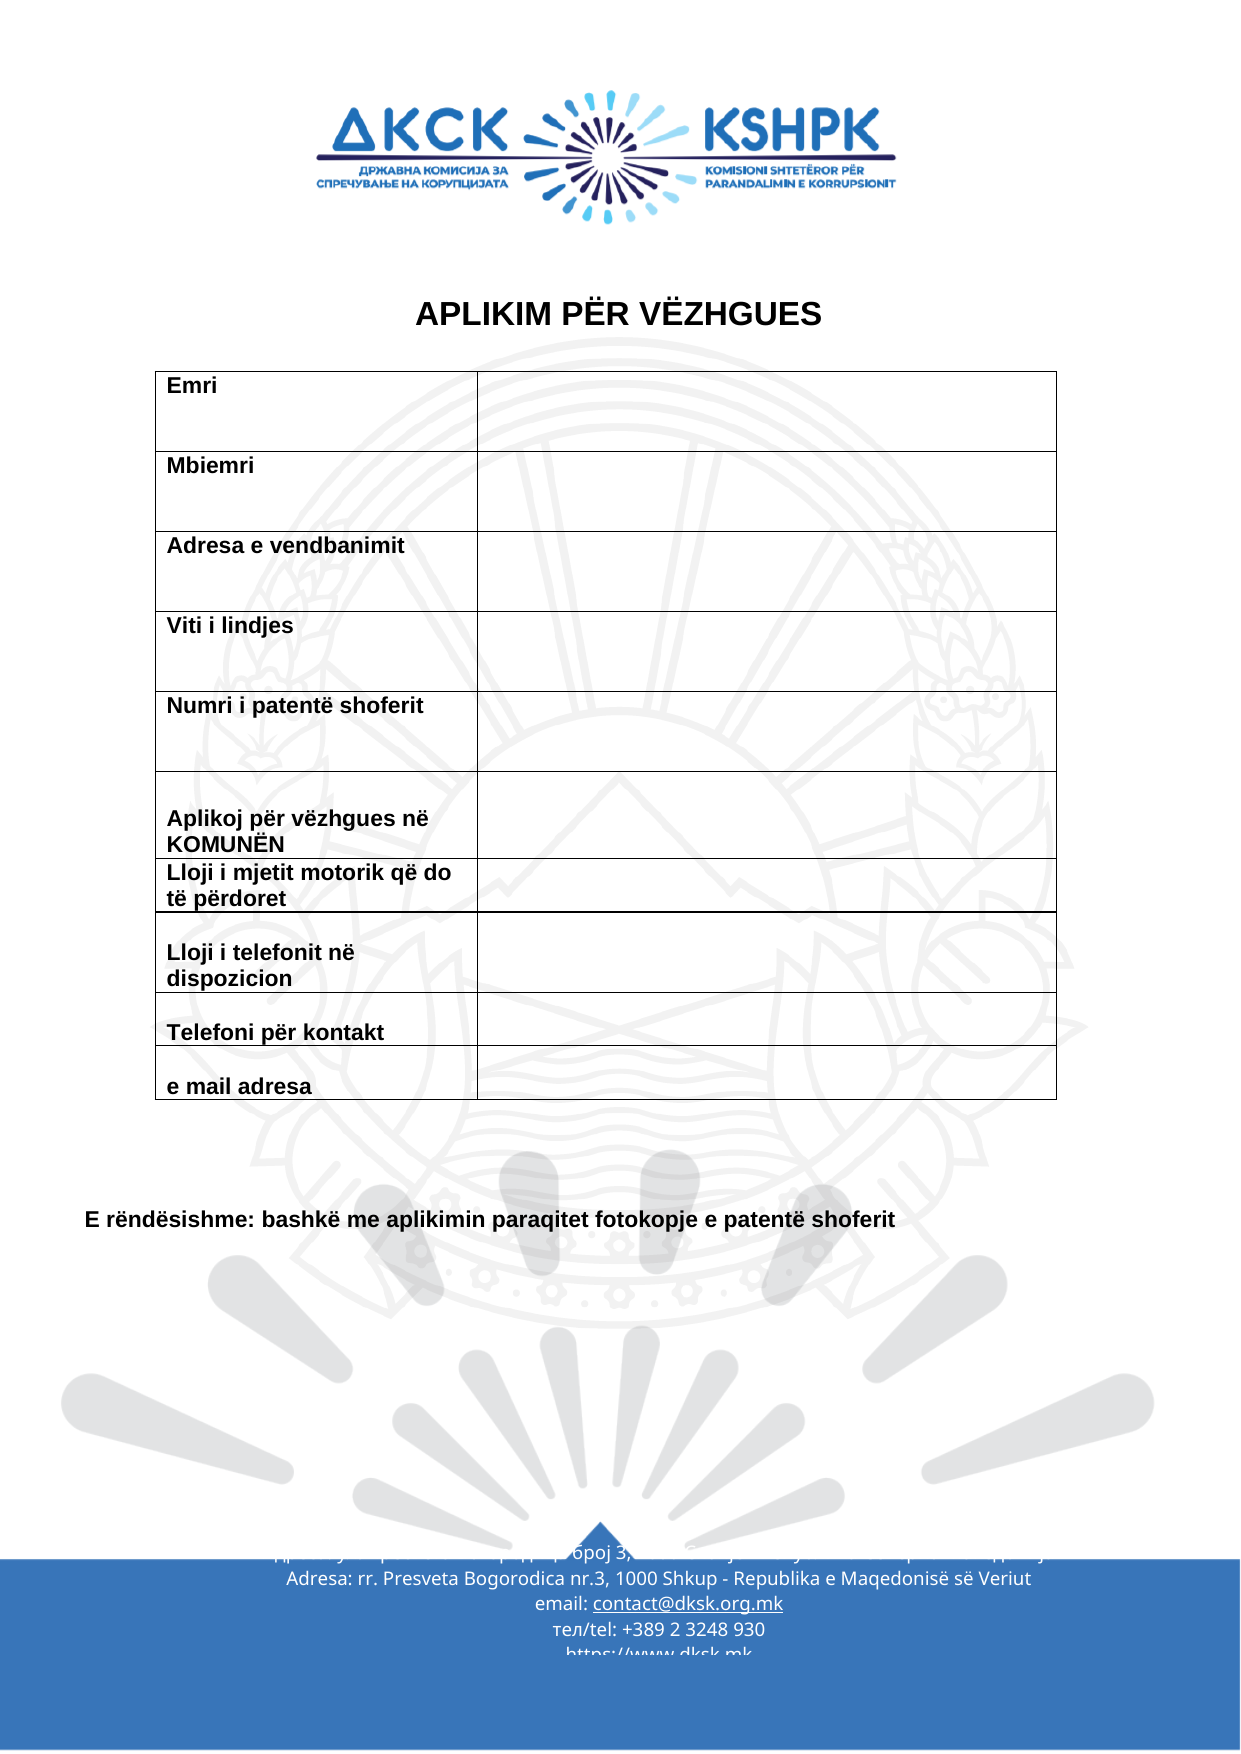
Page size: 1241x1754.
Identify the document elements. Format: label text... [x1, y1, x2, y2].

table_cell Aplikoj për vëzhgues në KOMUNËN [156, 772, 477, 858]
table_cell [478, 1046, 1056, 1099]
table_cell [478, 452, 1056, 531]
table_cell [478, 993, 1056, 1045]
table_cell Telefoni për kontakt [156, 993, 477, 1045]
table_cell [478, 913, 1056, 992]
text APLIKIM PËR VËZHGUES [84, 294, 1153, 332]
table_cell [478, 859, 1056, 911]
table_cell Adresa e vendbanimit [156, 532, 477, 611]
table_cell e mail adresa [156, 1046, 477, 1099]
table_cell Numri i patentë shoferit [156, 692, 477, 771]
table_cell [478, 612, 1056, 691]
table_header Emri [156, 372, 477, 451]
table_cell [478, 772, 1056, 858]
picture [295, 61, 915, 242]
table_cell Mbiemri [156, 452, 477, 531]
table_cell [478, 532, 1056, 611]
table_cell Lloji i mjetit motorik që do të përdoret [156, 859, 477, 911]
picture [0, 337, 1241, 1751]
table_header [478, 372, 1056, 451]
table_cell [478, 692, 1056, 771]
table_cell Lloji i telefonit në dispozicion [156, 913, 477, 992]
text E rëndësishme: bashkë me aplikimin paraqitet fotokopje e patentë shoferit [84, 1206, 1153, 1232]
table_cell Viti i lindjes [156, 612, 477, 691]
